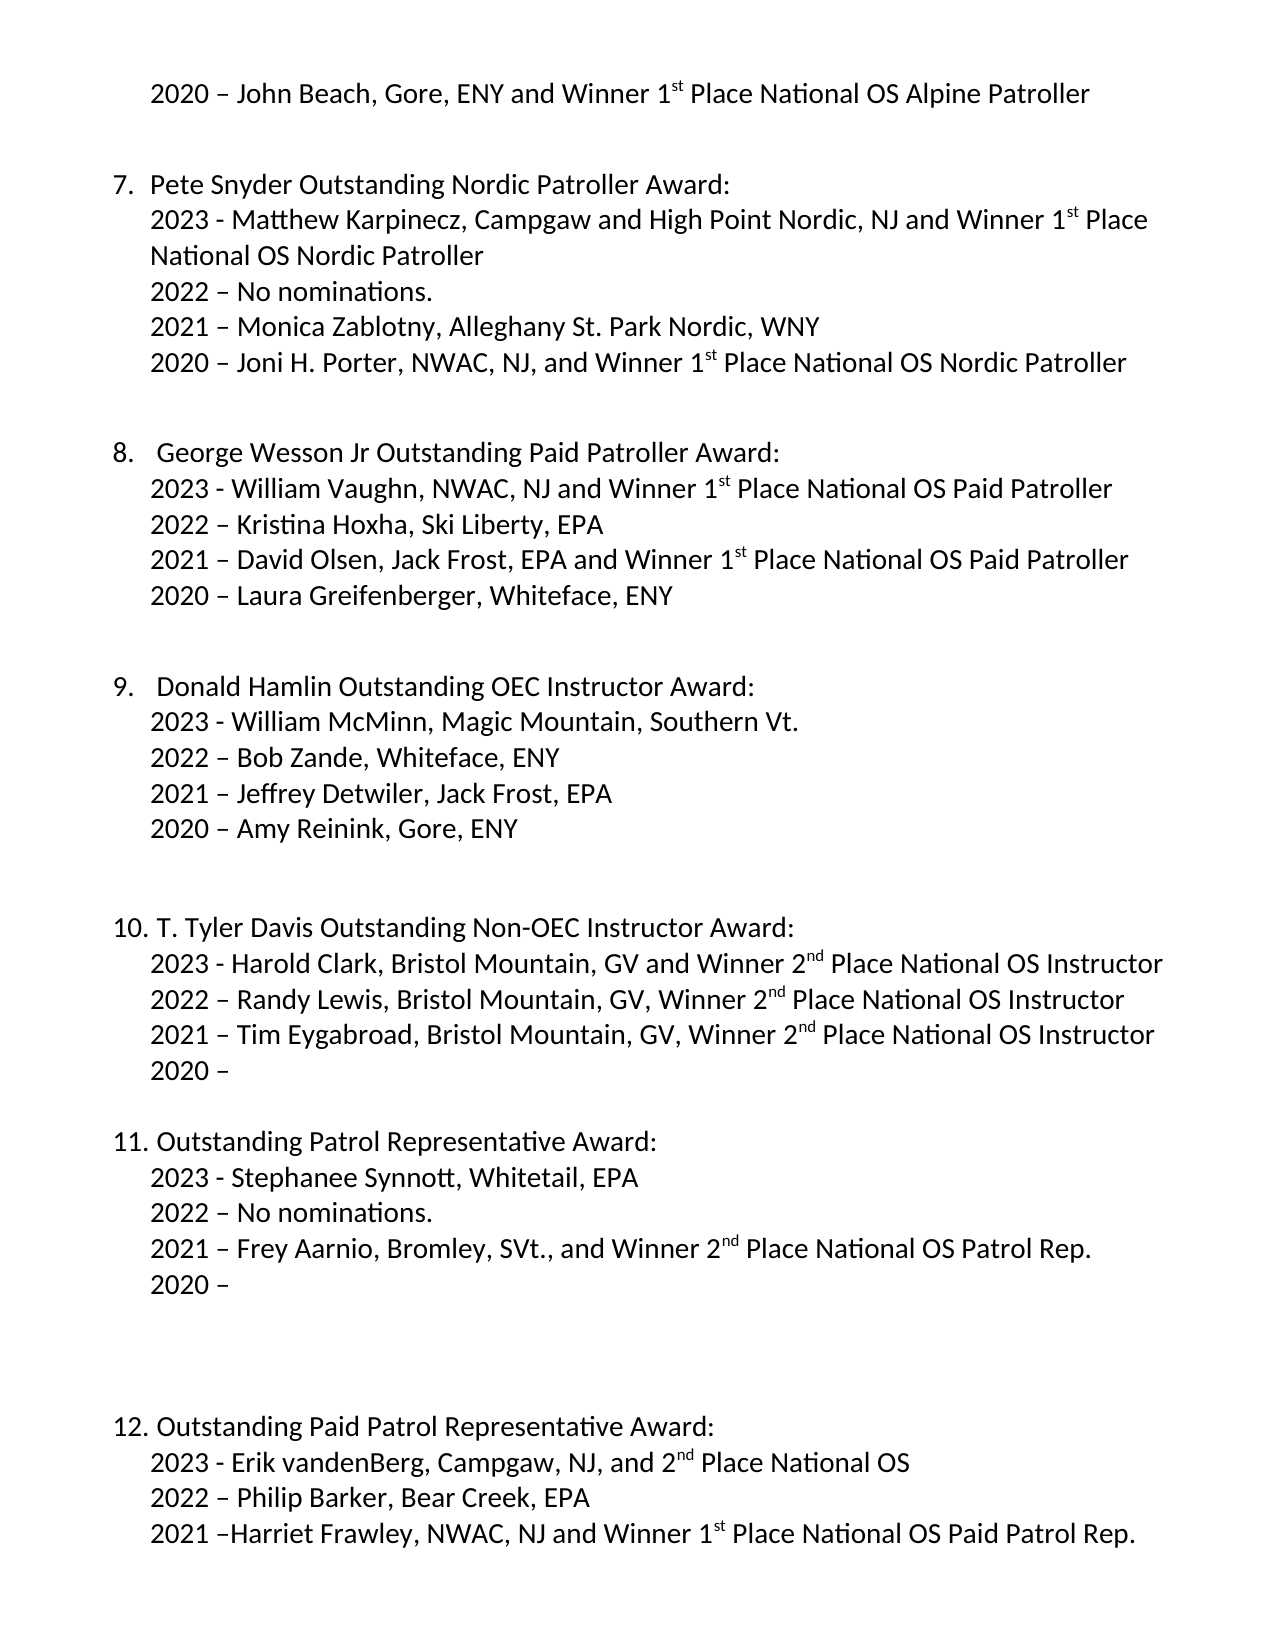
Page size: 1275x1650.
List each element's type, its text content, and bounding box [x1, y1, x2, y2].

text 2023 - Stephanee Synnott, Whitetail, EPA [150, 1159, 1200, 1194]
list Outstanding Patrol Representative Award: [112, 1123, 1200, 1159]
text 2023 - William Vaughn, NWAC, NJ and Winner 1st Place National OS Paid Patroller [150, 470, 1200, 506]
text 2021 – Monica Zablotny, Alleghany St. Park Nordic, WNY [150, 308, 1200, 344]
text 2023 - Erik vandenBerg, Campgaw, NJ, and 2nd Place National OS [150, 1444, 1200, 1479]
text 2023 - Harold Clark, Bristol Mountain, GV and Winner 2nd Place National OS Instructor [150, 945, 1200, 981]
text 2021 – David Olsen, Jack Frost, EPA and Winner 1st Place National OS Paid Patroller [150, 541, 1200, 577]
text 2021 – Frey Aarnio, Bromley, SVt., and Winner 2nd Place National OS Patrol Rep. [150, 1230, 1200, 1266]
list Donald Hamlin Outstanding OEC Instructor Award: [112, 668, 1200, 703]
text 2022 – Bob Zande, Whiteface, ENY [150, 739, 1200, 775]
text 2020 – Amy Reinink, Gore, ENY [150, 810, 1200, 846]
text 2021 –Harriet Frawley, NWAC, NJ and Winner 1st Place National OS Paid Patrol Rep. [150, 1515, 1200, 1551]
list Pete Snyder Outstanding Nordic Patroller Award: [112, 166, 1200, 201]
list George Wesson Jr Outstanding Paid Patroller Award: [112, 434, 1200, 470]
text 2021 – Jeffrey Detwiler, Jack Frost, EPA [150, 775, 1200, 810]
text 2022 – Randy Lewis, Bristol Mountain, GV, Winner 2nd Place National OS Instructor [150, 981, 1200, 1016]
text 2020 – [150, 1052, 1200, 1088]
list T. Tyler Davis Outstanding Non-OEC Instructor Award: [112, 909, 1200, 945]
text 2020 – Laura Greifenberger, Whiteface, ENY [150, 577, 1200, 613]
text 2022 – Philip Barker, Bear Creek, EPA [150, 1479, 1200, 1515]
text 2022 – No nominations. [150, 273, 1200, 308]
list Outstanding Paid Patrol Representative Award: [112, 1408, 1200, 1444]
text 2023 - William McMinn, Magic Mountain, Southern Vt. [150, 703, 1200, 739]
text 2022 – Kristina Hoxha, Ski Liberty, EPA [150, 506, 1200, 541]
text 2022 – No nominations. [150, 1194, 1200, 1230]
text 2023 - Matthew Karpinecz, Campgaw and High Point Nordic, NJ and Winner 1st Place National OS Nordic Patroller [150, 201, 1200, 273]
text 2021 – Tim Eygabroad, Bristol Mountain, GV, Winner 2nd Place National OS Instructor [150, 1016, 1200, 1052]
text 2020 – John Beach, Gore, ENY and Winner 1st Place National OS Alpine Patroller [150, 75, 1200, 111]
text 2020 – Joni H. Porter, NWAC, NJ, and Winner 1st Place National OS Nordic Patroller [150, 344, 1200, 379]
text 2020 – [150, 1266, 1200, 1301]
